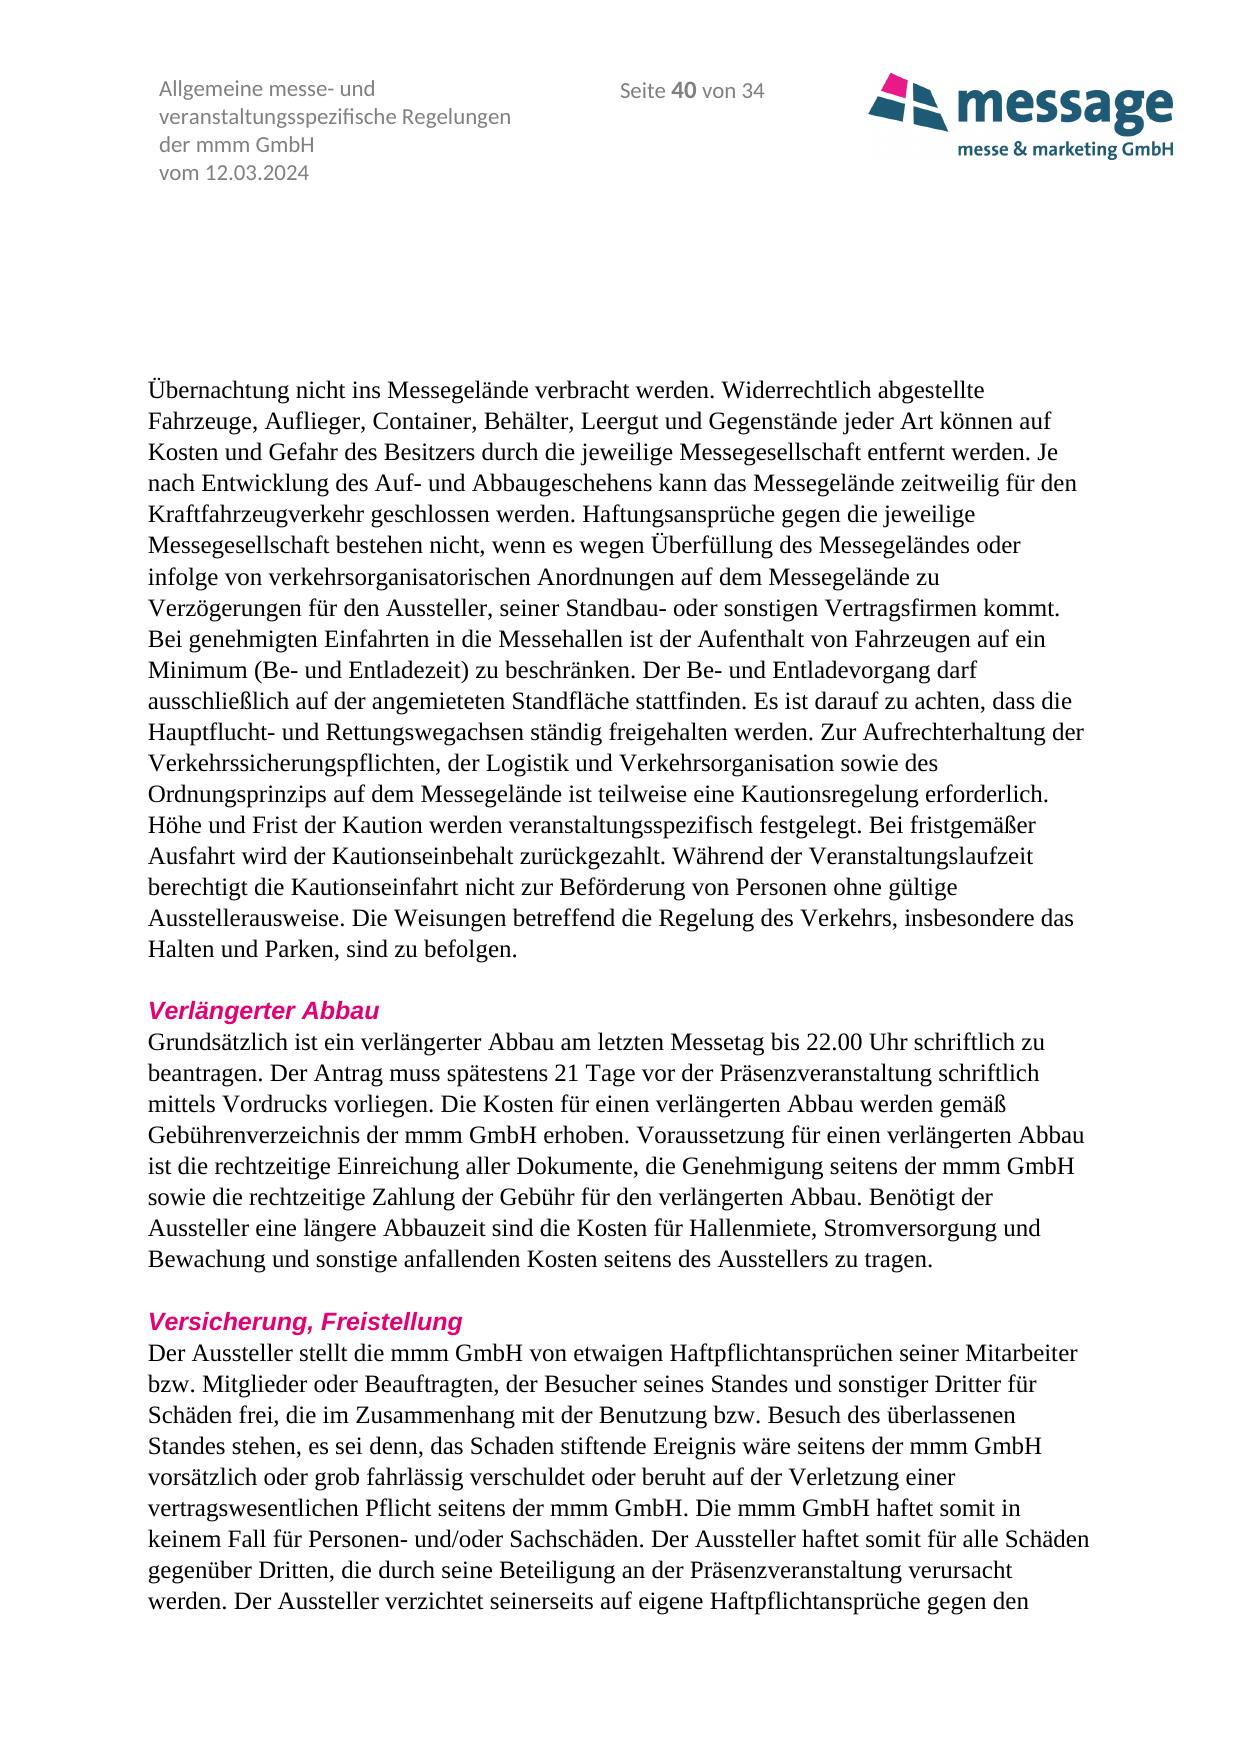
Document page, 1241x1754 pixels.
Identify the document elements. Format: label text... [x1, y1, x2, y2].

picture [868, 73, 1173, 160]
